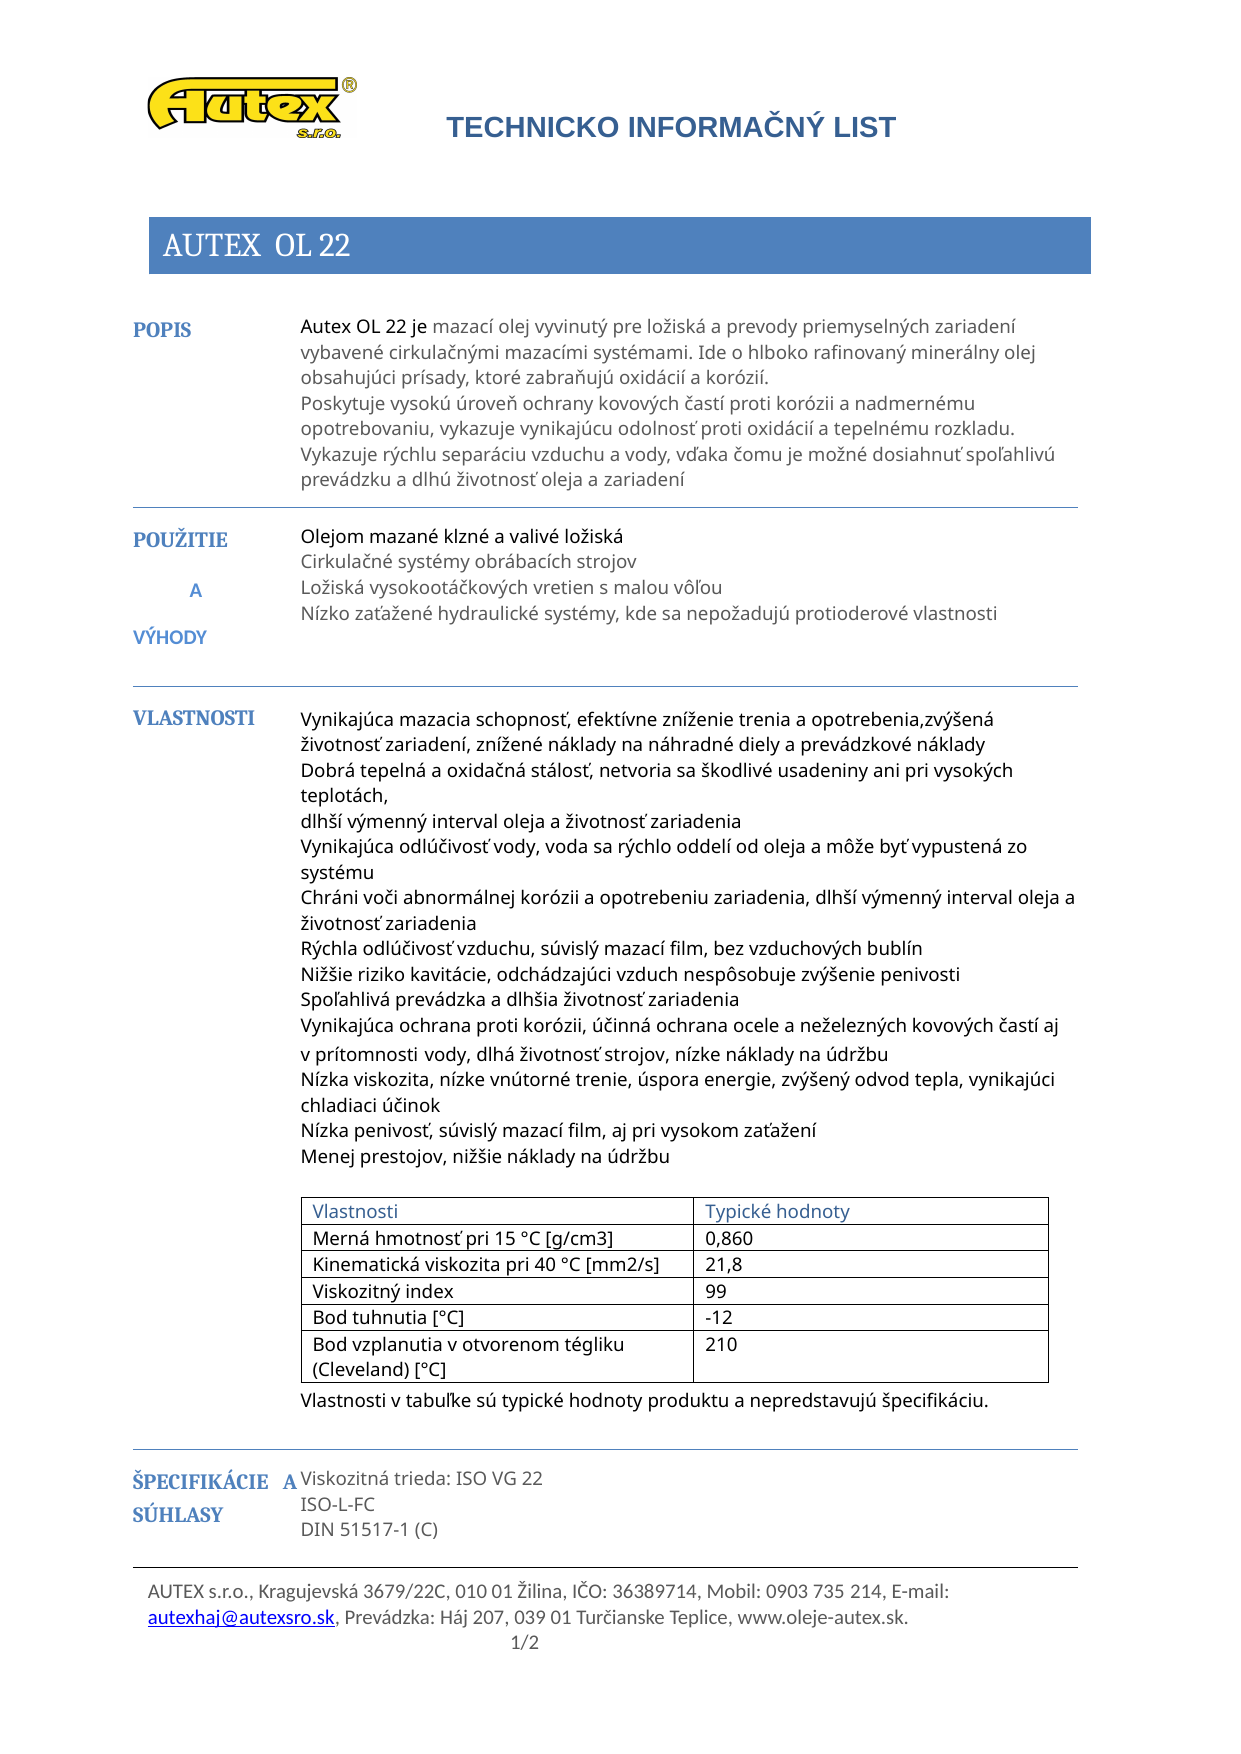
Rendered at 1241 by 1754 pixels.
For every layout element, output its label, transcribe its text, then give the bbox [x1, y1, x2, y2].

picture [147, 77, 357, 138]
table_header Autex OL 22 je mazací olej vyvinutý pre ložiská a prevody priemyselných zariadení vybavené cirkulačnými mazacími systémami. Ide o hlboko rafinovaný minerálny olej obsahujúci prísady, ktoré zabraňujú oxidácií a korózií. Poskytuje vysokú úroveň ochrany kovových častí proti korózii a nadmernému opotrebovaniu, vykazuje vynikajúcu odolnosť proti oxidácií a tepelnému rozkladu. Vykazuje rýchlu separáciu vzduchu a vody, vďaka čomu je možné dosiahnuť spoľahlivú prevádzku a dlhú životnosť oleja a zariadení [300, 299, 1078, 507]
table_cell vlastnosti [133, 687, 298, 1449]
table_cell Špecifikácie a súhlasy [133, 1450, 298, 1567]
table_cell Olejom mazané klzné a valivé ložiská Cirkulačné systémy obrábacích strojov Ložiská vysokootáčkových vretien s malou vôľou Nízko zaťažené hydraulické systémy, kde sa nepožadujú protioderové vlastnosti [300, 508, 1078, 686]
table_cell Vynikajúca mazacia schopnosť, efektívne zníženie trenia a opotrebenia,zvýšená životnosť zariadení, znížené náklady na náhradné diely a prevádzkové náklady Dobrá tepelná a oxidačná stálosť, netvoria sa škodlivé usadeniny ani pri vysokých teplotách, dlhší výmenný interval oleja a životnosť zariadenia Vynikajúca odlúčivosť vody, voda sa rýchlo oddelí od oleja a môže byť vypustená zo systému Chráni voči abnormálnej korózii a opotrebeniu zariadenia, dlhší výmenný interval oleja a životnosť zariadenia Rýchla odlúčivosť vzduchu, súvislý mazací film, bez vzduchových bublín Nižšie riziko kavitácie, odchádzajúci vzduch nespôsobuje zvýšenie penivosti Spoľahlivá prevádzka a dlhšia životnosť zariadenia Vynikajúca ochrana proti korózii, účinná ochrana ocele a neželezných kovových častí aj v prítomnosti vody, dlhá životnosť strojov, nízke náklady na údržbu Nízka viskozita, nízke vnútorné trenie, úspora energie, zvýšený odvod tepla, vynikajúci chladiaci účinok Nízka penivosť, súvislý mazací film, aj pri vysokom zaťažení Menej prestojov, nižšie náklady na údržbu Vlastnosti v tabuľke sú typické hodnoty produktu a nepredstavujú špecifikáciu. [300, 687, 1078, 1449]
table_cell pOUžITIE A VÝHODY [133, 508, 298, 686]
table_header pOPIS [133, 299, 298, 507]
table_cell Viskozitná trieda: ISO VG 22 ISO-L-FC DIN 51517-1 (C) [300, 1450, 1078, 1567]
